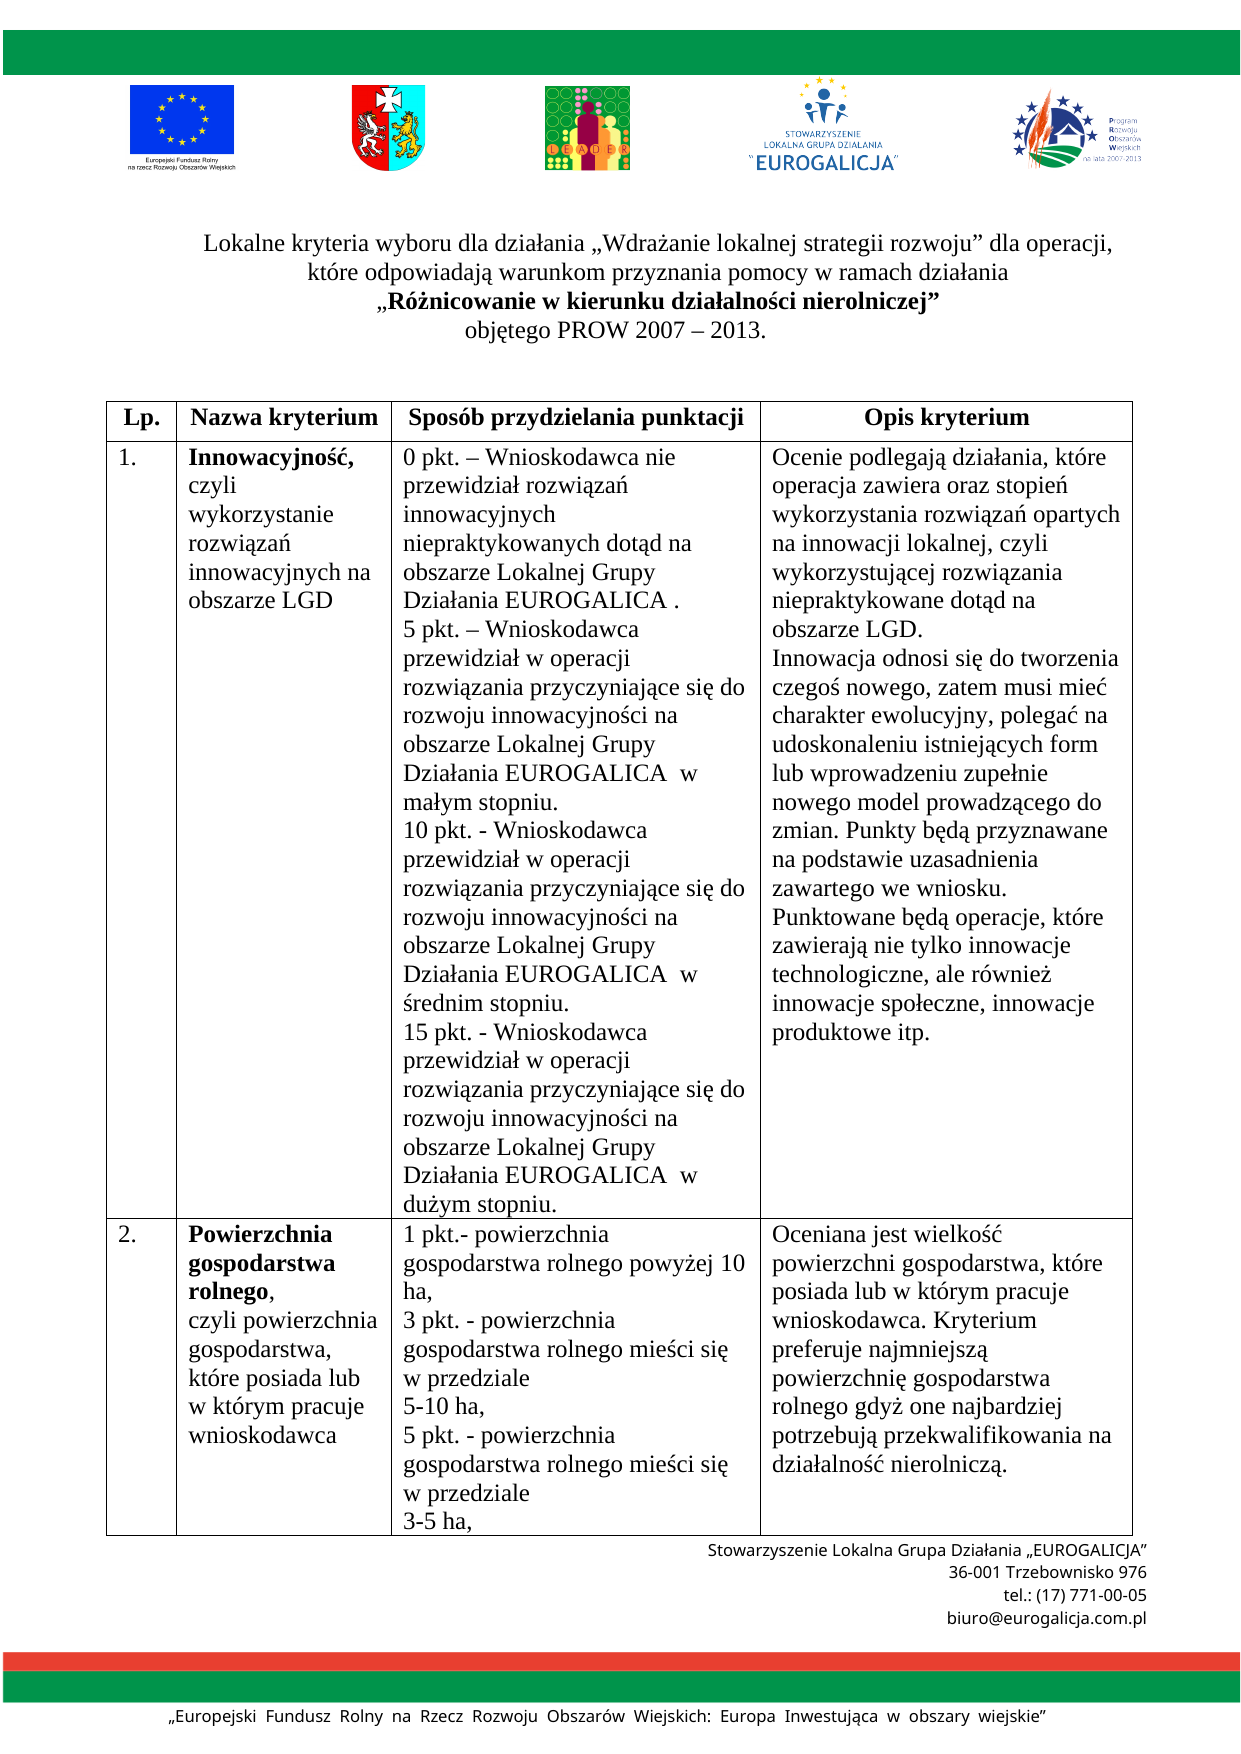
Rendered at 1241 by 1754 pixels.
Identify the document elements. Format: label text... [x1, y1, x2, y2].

table_cell Powierzchnia gospodarstwa rolnego, czyli powierzchnia gospodarstwa, które posiada lub w którym pracuje wnioskodawca [177, 1219, 391, 1535]
text Lokalne kryteria wyboru dla działania „Wdrażanie lokalnej strategii rozwoju” dla operacji, [98, 228, 1217, 257]
picture [124, 85, 240, 171]
text objętego PROW 2007 – 2013. [84, 315, 1147, 343]
table_header Sposób przydzielania punktacji [392, 402, 760, 441]
text „Różnicowanie w kierunku działalności nierolniczej” [98, 286, 1217, 315]
table_cell 2. [107, 1219, 176, 1535]
table_header Opis kryterium [761, 402, 1132, 441]
table_cell 1. [107, 442, 176, 1218]
table_cell Innowacyjność, czyli wykorzystanie rozwiązań innowacyjnych na obszarze LGD [177, 442, 391, 1218]
table_cell 0 pkt. – Wnioskodawca nie przewidział rozwiązań innowacyjnych niepraktykowanych dotąd na obszarze Lokalnej Grupy Działania EUROGALICA . 5 pkt. – Wnioskodawca przewidział w operacji rozwiązania przyczyniające się do rozwoju innowacyjności na obszarze Lokalnej Grupy Działania EUROGALICA w małym stopniu. 10 pkt. - Wnioskodawca przewidział w operacji rozwiązania przyczyniające się do rozwoju innowacyjności na obszarze Lokalnej Grupy Działania EUROGALICA w średnim stopniu. 15 pkt. - Wnioskodawca przewidział w operacji rozwiązania przyczyniające się do rozwoju innowacyjności na obszarze Lokalnej Grupy Działania EUROGALICA w dużym stopniu. [392, 442, 760, 1218]
text które odpowiadają warunkom przyznania pomocy w ramach działania [98, 257, 1217, 286]
table_header Nazwa kryterium [177, 402, 391, 441]
table_header Lp. [107, 402, 176, 441]
table_cell Ocenie podlegają działania, które operacja zawiera oraz stopień wykorzystania rozwiązań opartych na innowacji lokalnej, czyli wykorzystującej rozwiązania niepraktykowane dotąd na obszarze LGD. Innowacja odnosi się do tworzenia czegoś nowego, zatem musi mieć charakter ewolucyjny, polegać na udoskonaleniu istniejących form lub wprowadzeniu zupełnie nowego model prowadzącego do zmian. Punkty będą przyznawane na podstawie uzasadnienia zawartego we wniosku. Punktowane będą operacje, które zawierają nie tylko innowacje technologiczne, ale również innowacje społeczne, innowacje produktowe itp. [761, 442, 1132, 1218]
picture [351, 85, 426, 171]
